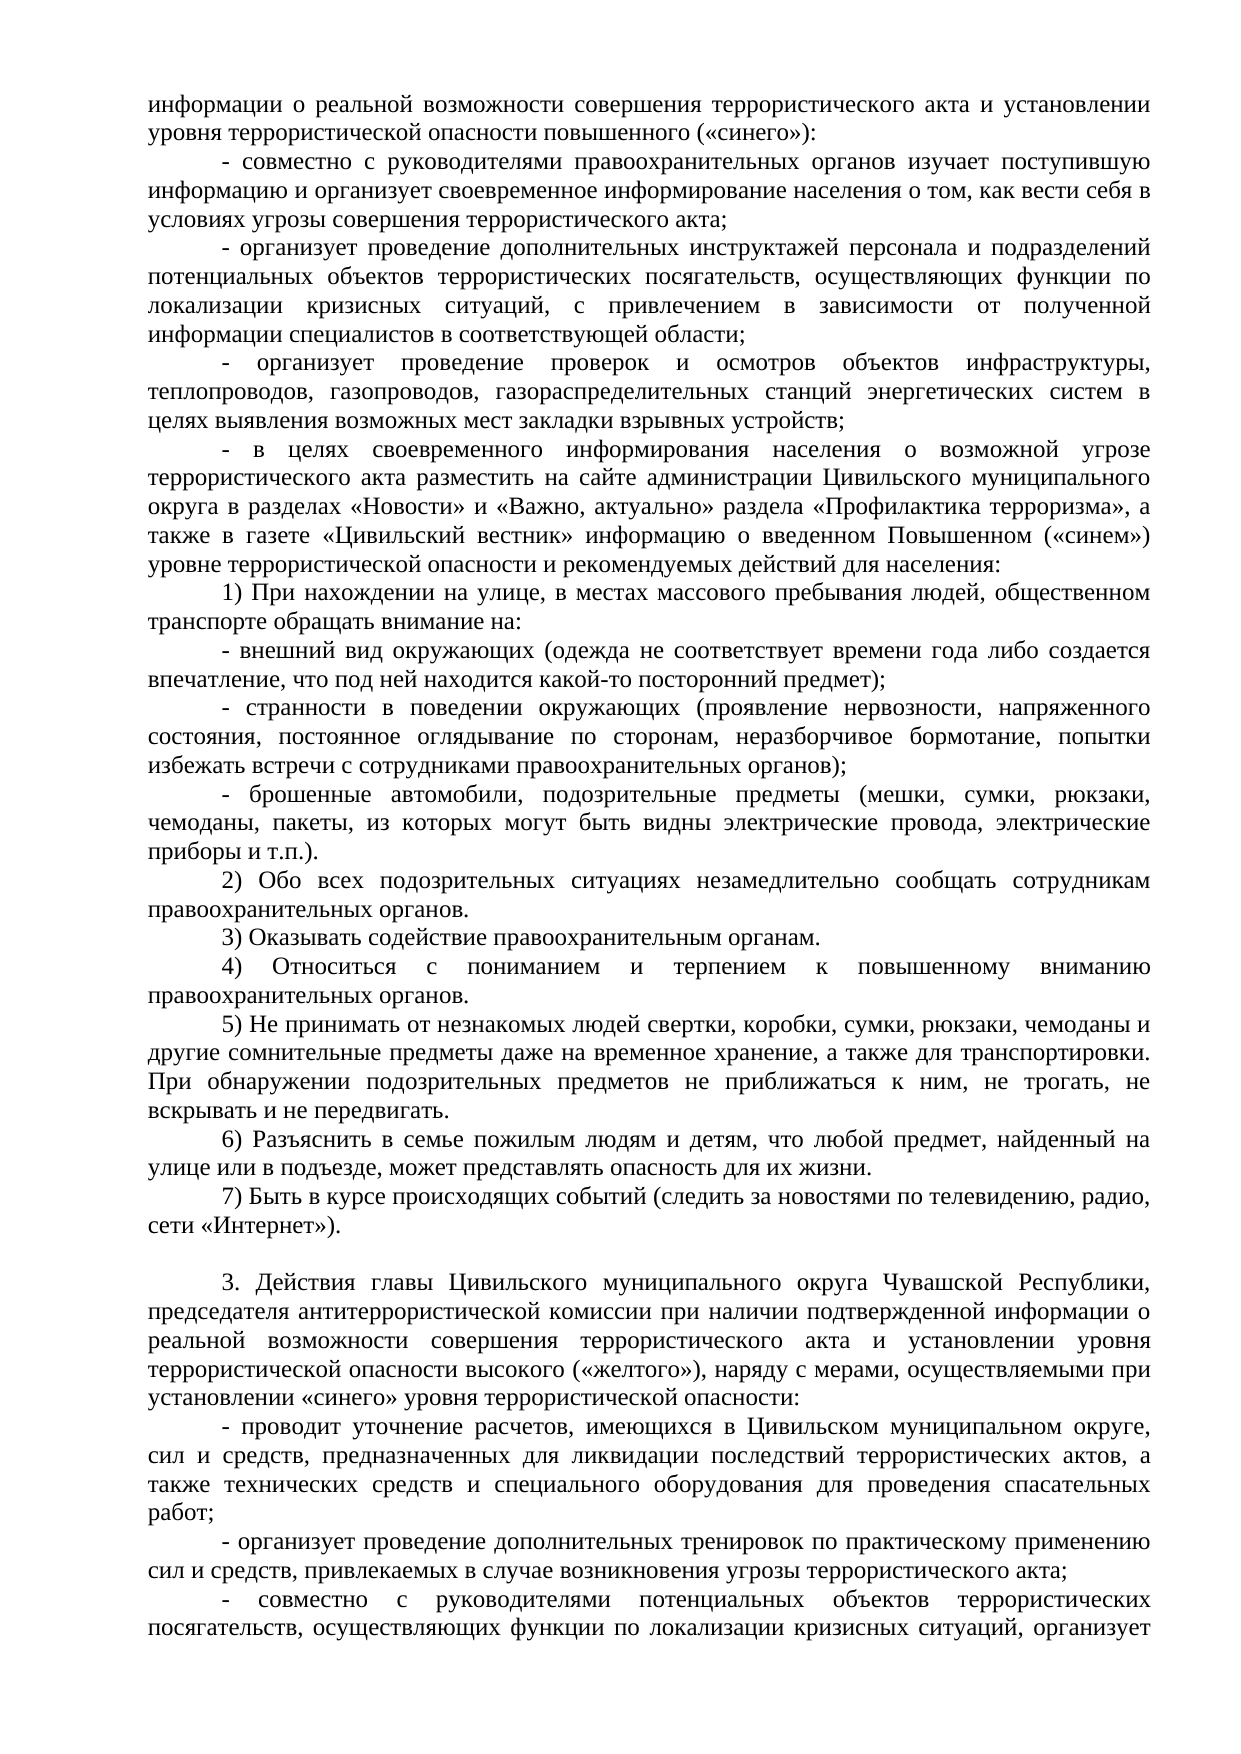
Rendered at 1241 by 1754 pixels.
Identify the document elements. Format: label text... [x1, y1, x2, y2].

text 3) Оказывать содействие правоохранительным органам. [148, 922, 1152, 951]
text - брошенные автомобили, подозрительные предметы (мешки, сумки, рюкзаки, чемоданы, пакеты, из которых могут быть видны электрические провода, электрические приборы и т.п.). [148, 779, 1152, 865]
text 2) Обо всех подозрительных ситуациях незамедлительно сообщать сотрудникам правоохранительных органов. [148, 865, 1152, 922]
text - организует проведение дополнительных инструктажей персонала и подразделений потенциальных объектов террористических посягательств, осуществляющих функции по локализации кризисных ситуаций, с привлечением в зависимости от полученной информации специалистов в соответствующей области; [148, 232, 1152, 347]
text 4) Относиться с пониманием и терпением к повышенному вниманию правоохранительных органов. [148, 951, 1152, 1009]
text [148, 89, 1152, 146]
text - совместно с руководителями правоохранительных органов изучает поступившую информацию и организует своевременное информирование населения о том, как вести себя в условиях угрозы совершения террористического акта; [148, 146, 1152, 232]
text - внешний вид окружающих (одежда не соответствует времени года либо создается впечатление, что под ней находится какой-то посторонний предмет); [148, 635, 1152, 692]
text - странности в поведении окружающих (проявление нервозности, напряженного состояния, постоянное оглядывание по сторонам, неразборчивое бормотание, попытки избежать встречи с сотрудниками правоохранительных органов); [148, 692, 1152, 779]
text 1) При нахождении на улице, в местах массового пребывания людей, общественном транспорте обращать внимание на: [148, 577, 1152, 635]
text 6) Разъяснить в семье пожилым людям и детям, что любой предмет, найденный на улице или в подъезде, может представлять опасность для их жизни. [148, 1124, 1152, 1181]
text - организует проведение дополнительных тренировок по практическому применению сил и средств, привлекаемых в случае возникновения угрозы террористического акта; [148, 1526, 1152, 1584]
text 3. Действия главы Цивильского муниципального округа Чувашской Республики, председателя антитеррористической комиссии при наличии подтвержденной информации о реальной возможности совершения террористического акта и установлении уровня террористической опасности высокого («желтого»), наряду с мерами, осуществляемыми при установлении «синего» уровня террористической опасности: [148, 1267, 1152, 1411]
text - организует проведение проверок и осмотров объектов инфраструктуры, теплопроводов, газопроводов, газораспределительных станций энергетических систем в целях выявления возможных мест закладки взрывных устройств; [148, 347, 1152, 434]
text 7) Быть в курсе происходящих событий (следить за новостями по телевидению, радио, сети «Интернет»). [148, 1181, 1152, 1239]
text - в целях своевременного информирования населения о возможной угрозе террористического акта разместить на сайте администрации Цивильского муниципального округа в разделах «Новости» и «Важно, актуально» раздела «Профилактика терроризма», а также в газете «Цивильский вестник» информацию о введенном Повышенном («синем») уровне террористической опасности и рекомендуемых действий для населения: [148, 434, 1152, 577]
text - проводит уточнение расчетов, имеющихся в Цивильском муниципальном округе, сил и средств, предназначенных для ликвидации последствий террористических актов, а также технических средств и специального оборудования для проведения спасательных работ; [148, 1411, 1152, 1526]
text 5) Не принимать от незнакомых людей свертки, коробки, сумки, рюкзаки, чемоданы и другие сомнительные предметы даже на временное хранение, а также для транспортировки. При обнаружении подозрительных предметов не приближаться к ним, не трогать, не вскрывать и не передвигать. [148, 1009, 1152, 1124]
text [148, 1584, 1152, 1641]
